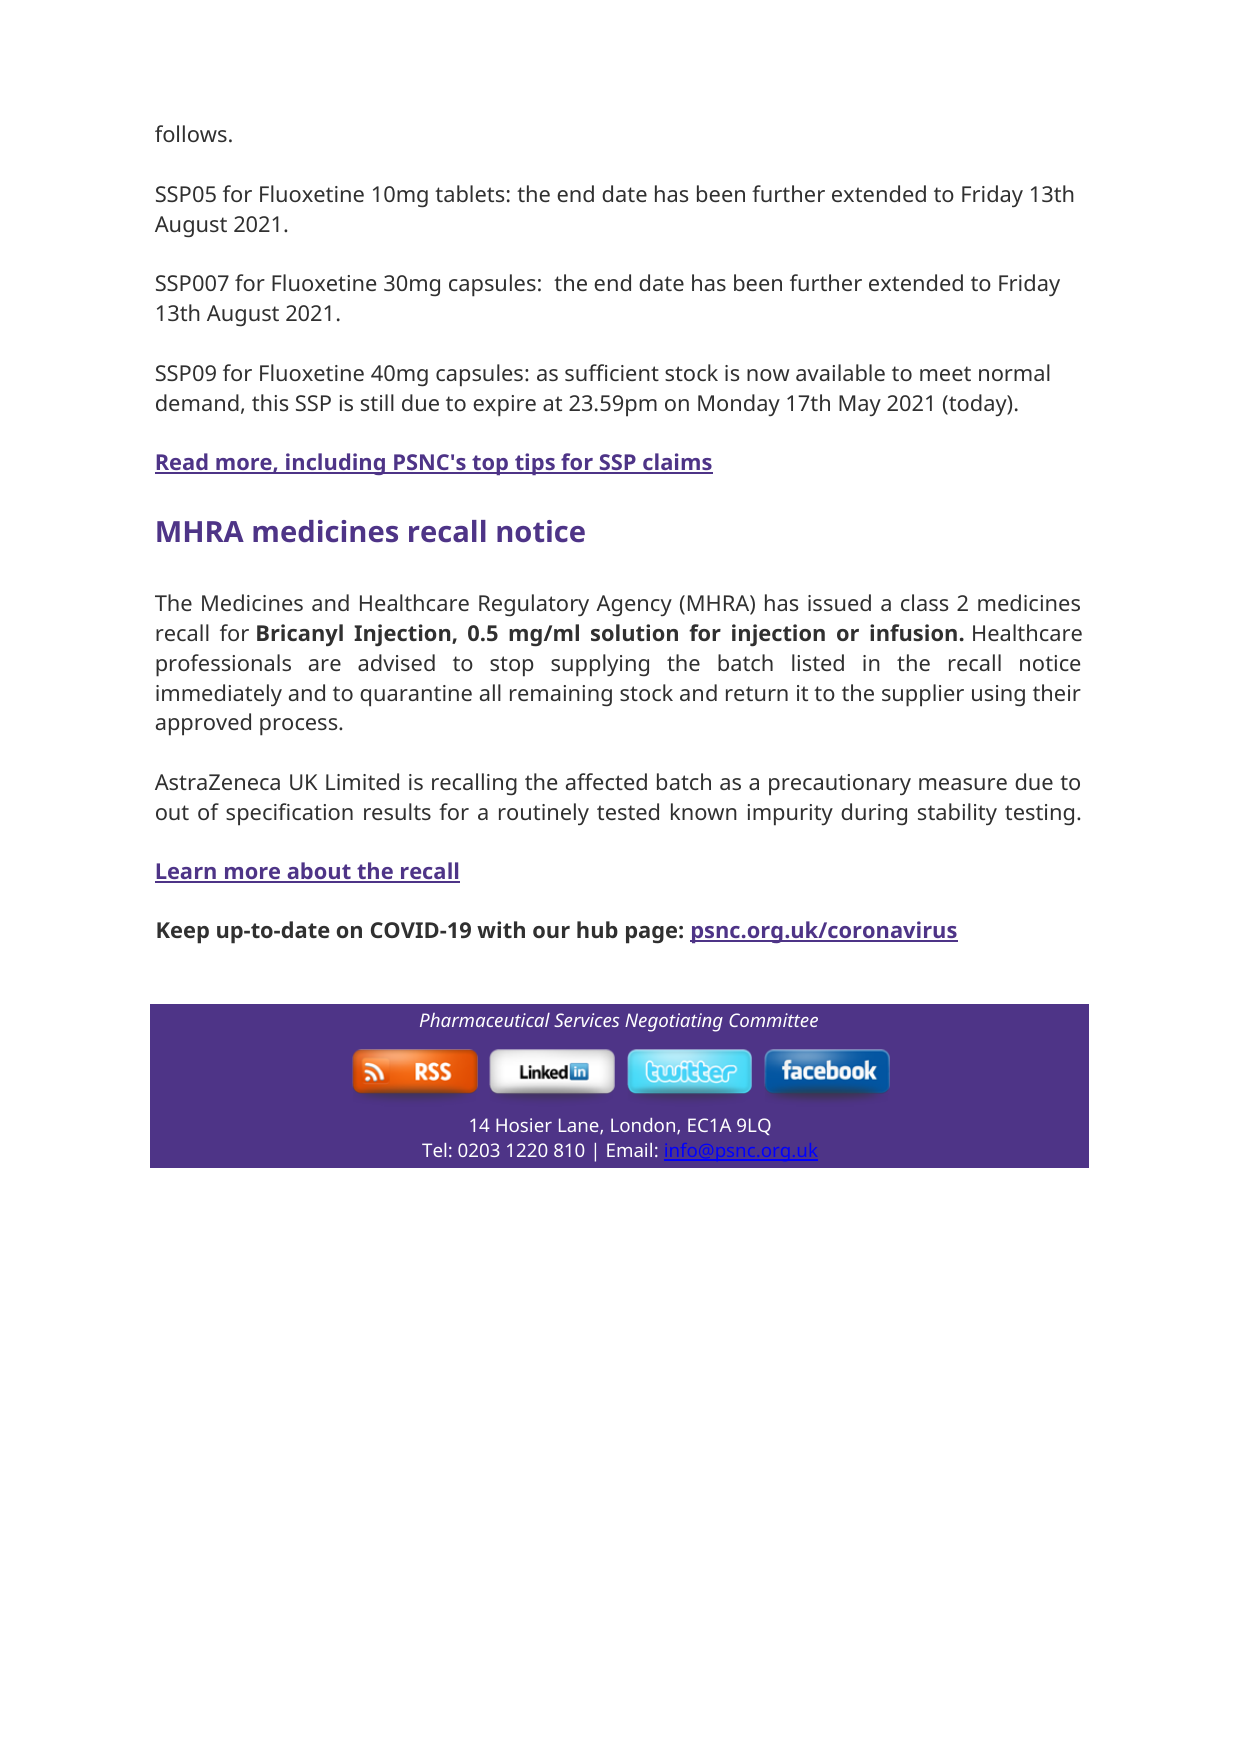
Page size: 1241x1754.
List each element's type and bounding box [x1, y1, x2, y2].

table_cell [150, 119, 1089, 1004]
picture [347, 1040, 481, 1107]
picture [759, 1040, 893, 1107]
picture [485, 1040, 618, 1107]
table_cell [150, 1004, 1089, 1168]
picture [622, 1040, 755, 1107]
